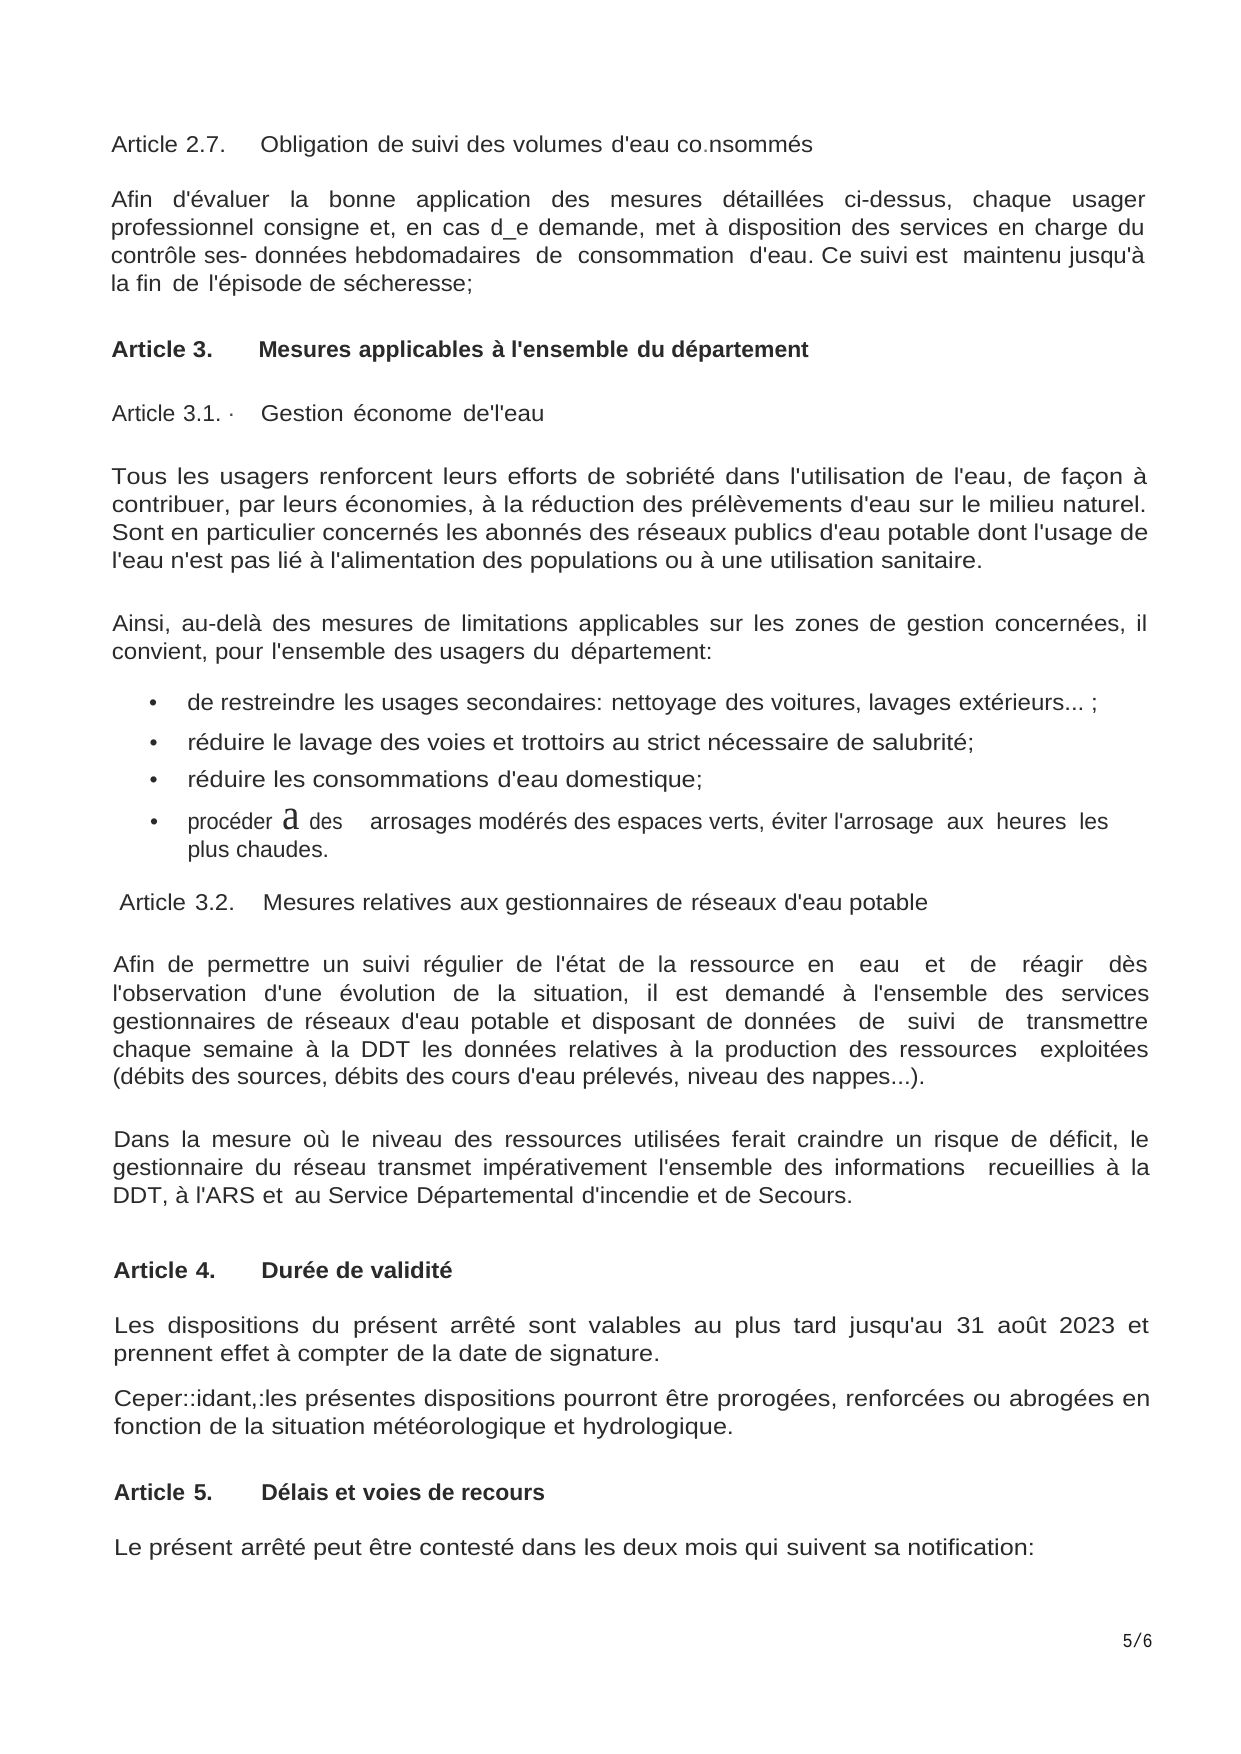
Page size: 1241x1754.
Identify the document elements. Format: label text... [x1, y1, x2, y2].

text Article 3.1. · Gestion économe de'l'eau [112, 399, 1167, 426]
text Article 3.2. Mesures relatives aux gestionnaires de réseaux d'eau potable [119, 888, 1167, 915]
subtitle Article 3. Mesures applicables à l'ensemble du département [111, 336, 1167, 362]
list réduire le lavage des voies et trottoirs au strict nécessaire de salubrité; [149, 729, 1167, 755]
text Dans la mesure où le niveau des ressources utilisées ferait craindre un risque de déficit, le gestionnaire du réseau transmet impérativement l'ensemble des informations recueillies à la DDT, à l'ARS et au Service Départemental d'incendie et de Secours. [112, 1126, 1151, 1209]
text Le présent arrêté peut être contesté dans les deux mois qui suivent sa notification: [114, 1534, 1167, 1560]
text Ainsi, au-delà des mesures de limitations applicables sur les zones de gestion concernées, il convient, pour l'ensemble des usagers du département: [112, 610, 1148, 664]
text Afin de permettre un suivi régulier de l'état de la ressource en eau et de réagir dès l'observation d'une évolution de la situation, il est demandé à l'ensemble des services gestionnaires de réseaux d'eau potable et disposant de données de suivi de transmettre chaque semaine à la DDT les données relatives à la production des ressources exploitées (débits des sources, débits des cours d'eau prélevés, niveau des nappes...). [112, 951, 1149, 1089]
text 5/6 [85, 1631, 1152, 1653]
list réduire les consommations d'eau domestique; [149, 769, 1167, 792]
subtitle Article 5. Délais et voies de recours [114, 1479, 1167, 1506]
text Ceper::idant,:les présentes dispositions pourront être prorogées, renforcées ou abrogées en fonction de la situation météorologique et hydrologique. [113, 1385, 1151, 1439]
text Tous les usagers renforcent leurs efforts de sobriété dans l'utilisation de l'eau, de façon à contribuer, par leurs économies, à la réduction des prélèvements d'eau sur le milieu naturel. Sont en particulier concernés les abonnés des réseaux publics d'eau potable dont l'usage de l'eau n'est pas lié à l'alimentation des populations ou à une utilisation sanitaire. [111, 463, 1148, 573]
subtitle Article 4. Durée de validité [113, 1257, 1167, 1284]
text Afin d'évaluer la bonne application des mesures détaillées ci-dessus, chaque usager professionnel consigne et, en cas d_e demande, met à disposition des services en charge du contrôle ses- données hebdomadaires de consommation d'eau. Ce suivi est maintenu jusqu'à la fin de l'épisode de sécheresse; [111, 186, 1146, 296]
text Les dispositions du présent arrêté sont valables au plus tard jusqu'au 31 août 2023 et prennent effet à compter de la date de signature. [113, 1312, 1149, 1366]
list procéder a des arrosages modérés des espaces verts, éviter l'arrosage aux heures les plus chaudes. [150, 793, 1149, 863]
list de restreindre les usages secondaires: nettoyage des voitures, lavages extérieurs... ; [149, 689, 1167, 715]
text Article 2.7. Obligation de suivi des volumes d'eau co.nsommés [111, 131, 1167, 157]
